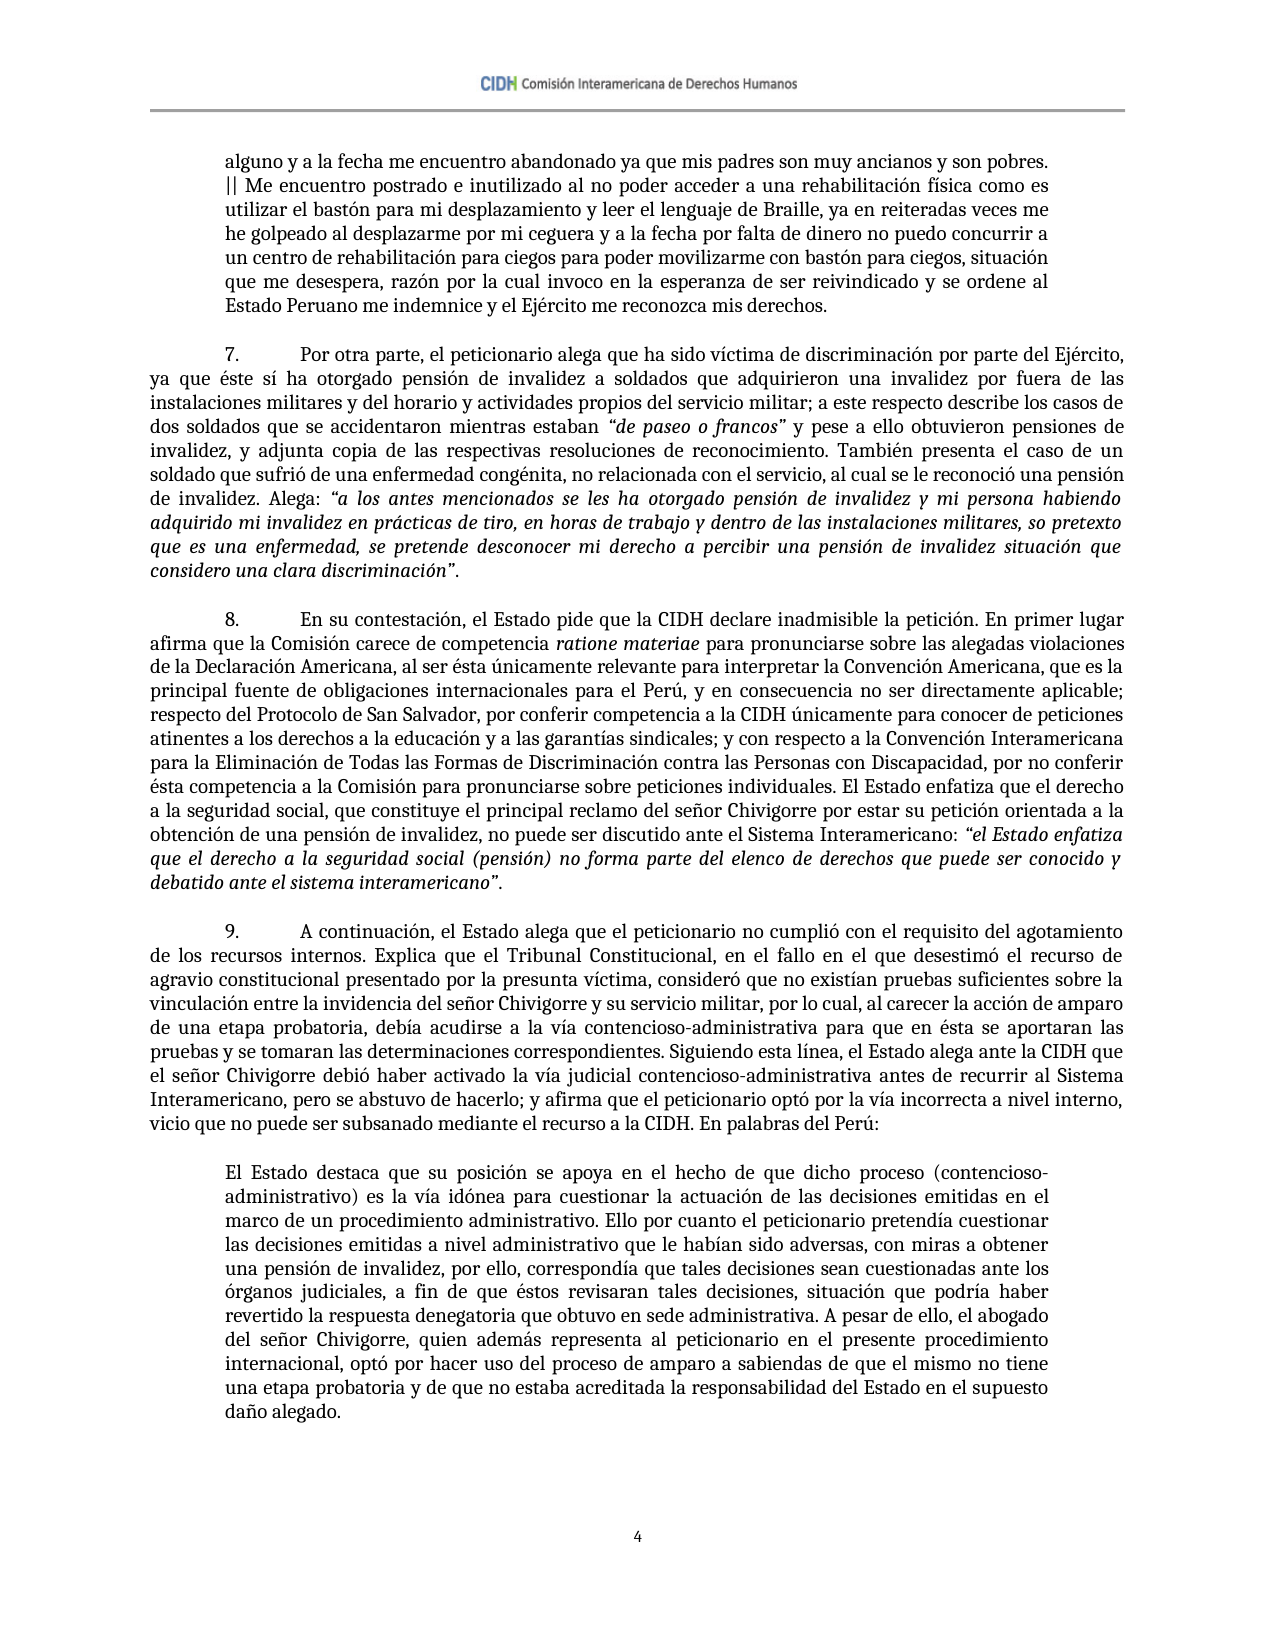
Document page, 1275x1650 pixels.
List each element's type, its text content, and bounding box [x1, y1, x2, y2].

text El Estado destaca que su posición se apoya en el hecho de que dicho proceso (contencioso-administrativo) es la vía idónea para cuestionar la actuación de las decisiones emitidas en el marco de un procedimiento administrativo. Ello por cuanto el peticionario pretendía cuestionar las decisiones emitidas a nivel administrativo que le habían sido adversas, con miras a obtener una pensión de invalidez, por ello, correspondía que tales decisiones sean cuestionadas ante los órganos judiciales, a fin de que éstos revisaran tales decisiones, situación que podría haber revertido la respuesta denegatoria que obtuvo en sede administrativa. A pesar de ello, el abogado del señor Chivigorre, quien además representa al peticionario en el presente procedimiento internacional, optó por hacer uso del proceso de amparo a sabiendas de que el mismo no tiene una etapa probatoria y de que no estaba acreditada la responsabilidad del Estado en el supuesto daño alegado. [225, 1160, 1050, 1424]
text 8. En su contestación, el Estado pide que la CIDH declare inadmisible la petición. En primer lugar afirma que la Comisión carece de competencia ratione materiae para pronunciarse sobre las alegadas violaciones de la Declaración Americana, al ser ésta únicamente relevante para interpretar la Convención Americana, que es la principal fuente de obligaciones internacionales para el Perú, y en consecuencia no ser directamente aplicable; respecto del Protocolo de San Salvador, por conferir competencia a la CIDH únicamente para conocer de peticiones atinentes a los derechos a la educación y a las garantías sindicales; y con respecto a la Convención Interamericana para la Eliminación de Todas las Formas de Discriminación contra las Personas con Discapacidad, por no conferir ésta competencia a la Comisión para pronunciarse sobre peticiones individuales. El Estado enfatiza que el derecho a la seguridad social, que constituye el principal reclamo del señor Chivigorre por estar su petición orientada a la obtención de una pensión de invalidez, no puede ser discutido ante el Sistema Interamericano: “el Estado enfatiza que el derecho a la seguridad social (pensión) no forma parte del elenco de derechos que puede ser conocido y debatido ante el sistema interamericano”. [150, 607, 1125, 895]
text 9. A continuación, el Estado alega que el peticionario no cumplió con el requisito del agotamiento de los recursos internos. Explica que el Tribunal Constitucional, en el fallo en el que desestimó el recurso de agravio constitucional presentado por la presunta víctima, consideró que no existían pruebas suficientes sobre la vinculación entre la invidencia del señor Chivigorre y su servicio militar, por lo cual, al carecer la acción de amparo de una etapa probatoria, debía acudirse a la vía contencioso-administrativa para que en ésta se aportaran las pruebas y se tomaran las determinaciones correspondientes. Siguiendo esta línea, el Estado alega ante la CIDH que el señor Chivigorre debió haber activado la vía judicial contencioso-administrativa antes de recurrir al Sistema Interamericano, pero se abstuvo de hacerlo; y afirma que el peticionario optó por la vía incorrecta a nivel interno, vicio que no puede ser subsanado mediante el recurso a la CIDH. En palabras del Perú: [150, 920, 1125, 1135]
text 7. Por otra parte, el peticionario alega que ha sido víctima de discriminación por parte del Ejército, ya que éste sí ha otorgado pensión de invalidez a soldados que adquirieron una invalidez por fuera de las instalaciones militares y del horario y actividades propios del servicio militar; a este respecto describe los casos de dos soldados que se accidentaron mientras estaban “de paseo o francos” y pese a ello obtuvieron pensiones de invalidez, y adjunta copia de las respectivas resoluciones de reconocimiento. También presenta el caso de un soldado que sufrió de una enfermedad congénita, no relacionada con el servicio, al cual se le reconoció una pensión de invalidez. Alega: “a los antes mencionados se les ha otorgado pensión de invalidez y mi persona habiendo adquirido mi invalidez en prácticas de tiro, en horas de trabajo y dentro de las instalaciones militares, so pretexto que es una enfermedad, se pretende desconocer mi derecho a percibir una pensión de invalidez situación que considero una clara discriminación”. [150, 343, 1125, 582]
picture [475, 75, 800, 93]
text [225, 150, 1050, 318]
